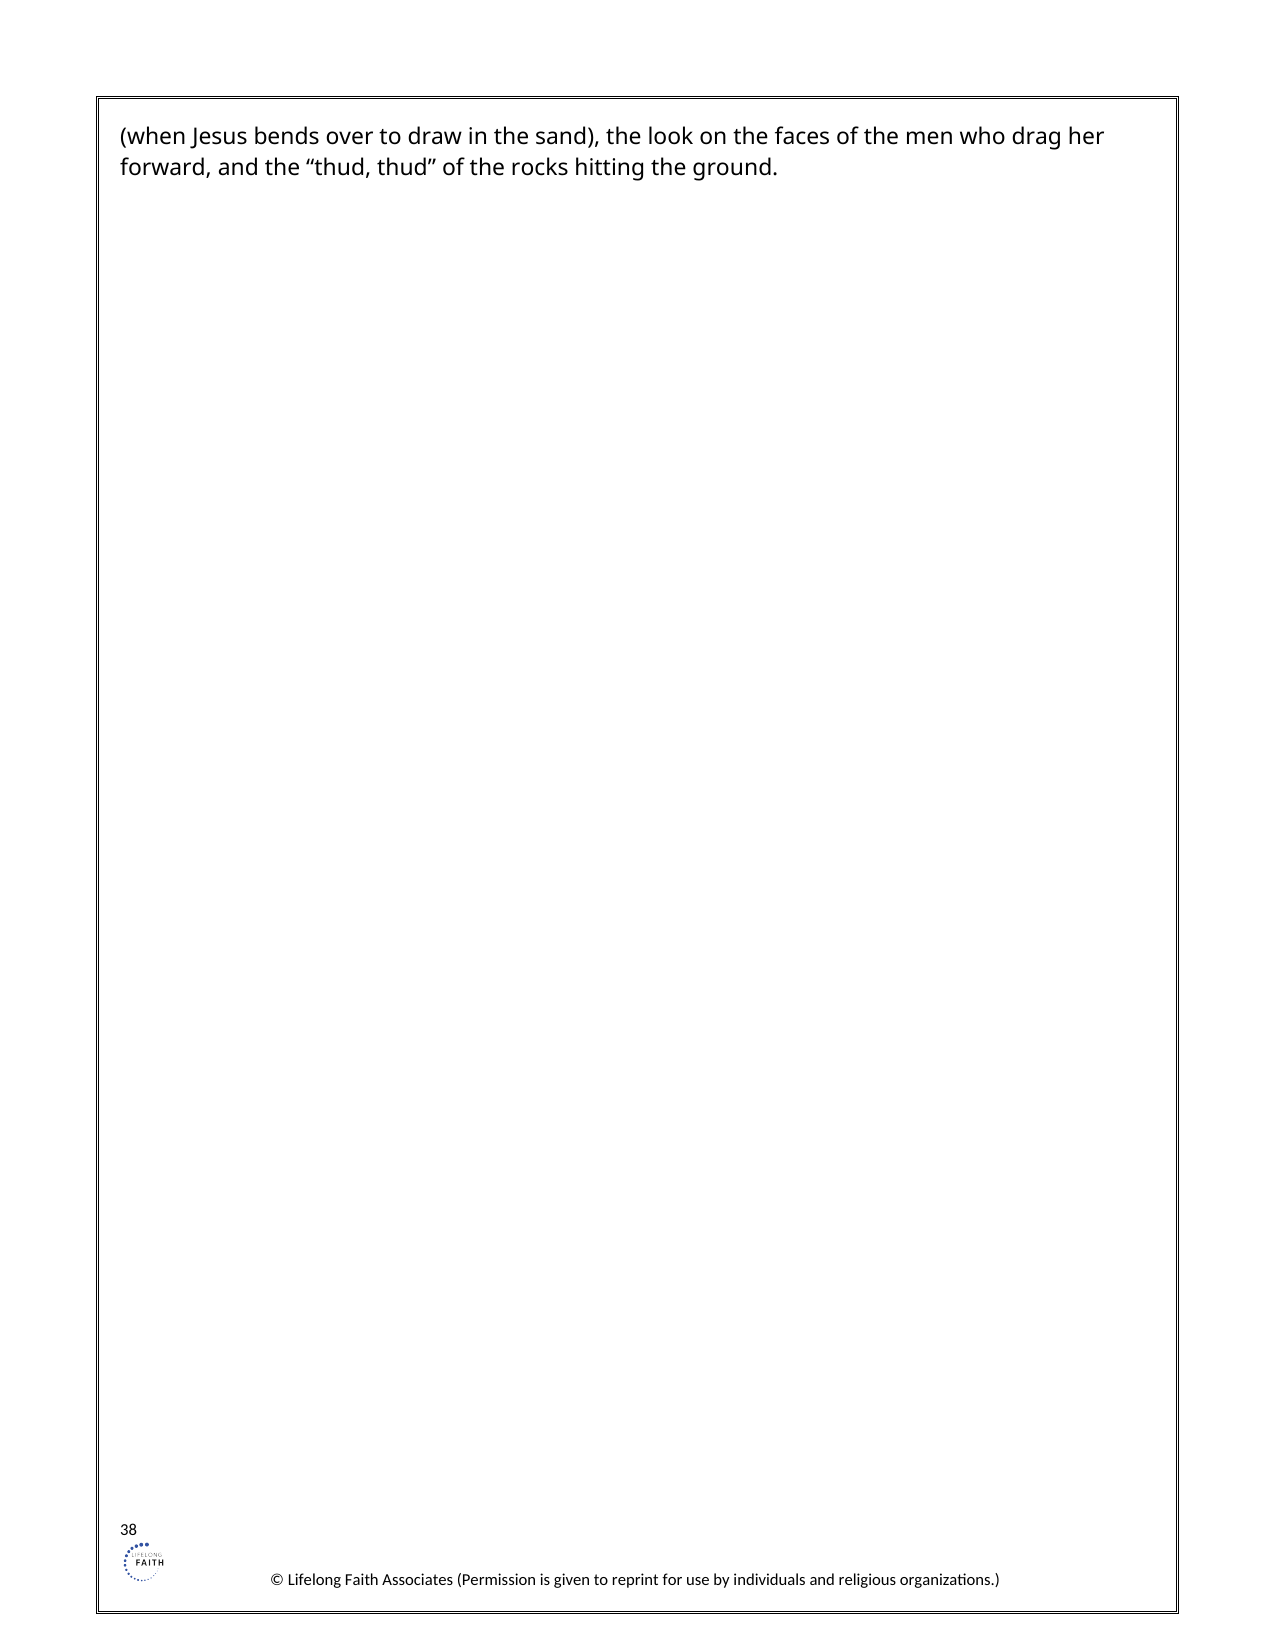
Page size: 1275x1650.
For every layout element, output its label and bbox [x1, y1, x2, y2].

picture [120, 1539, 167, 1586]
text [120, 120, 1155, 182]
